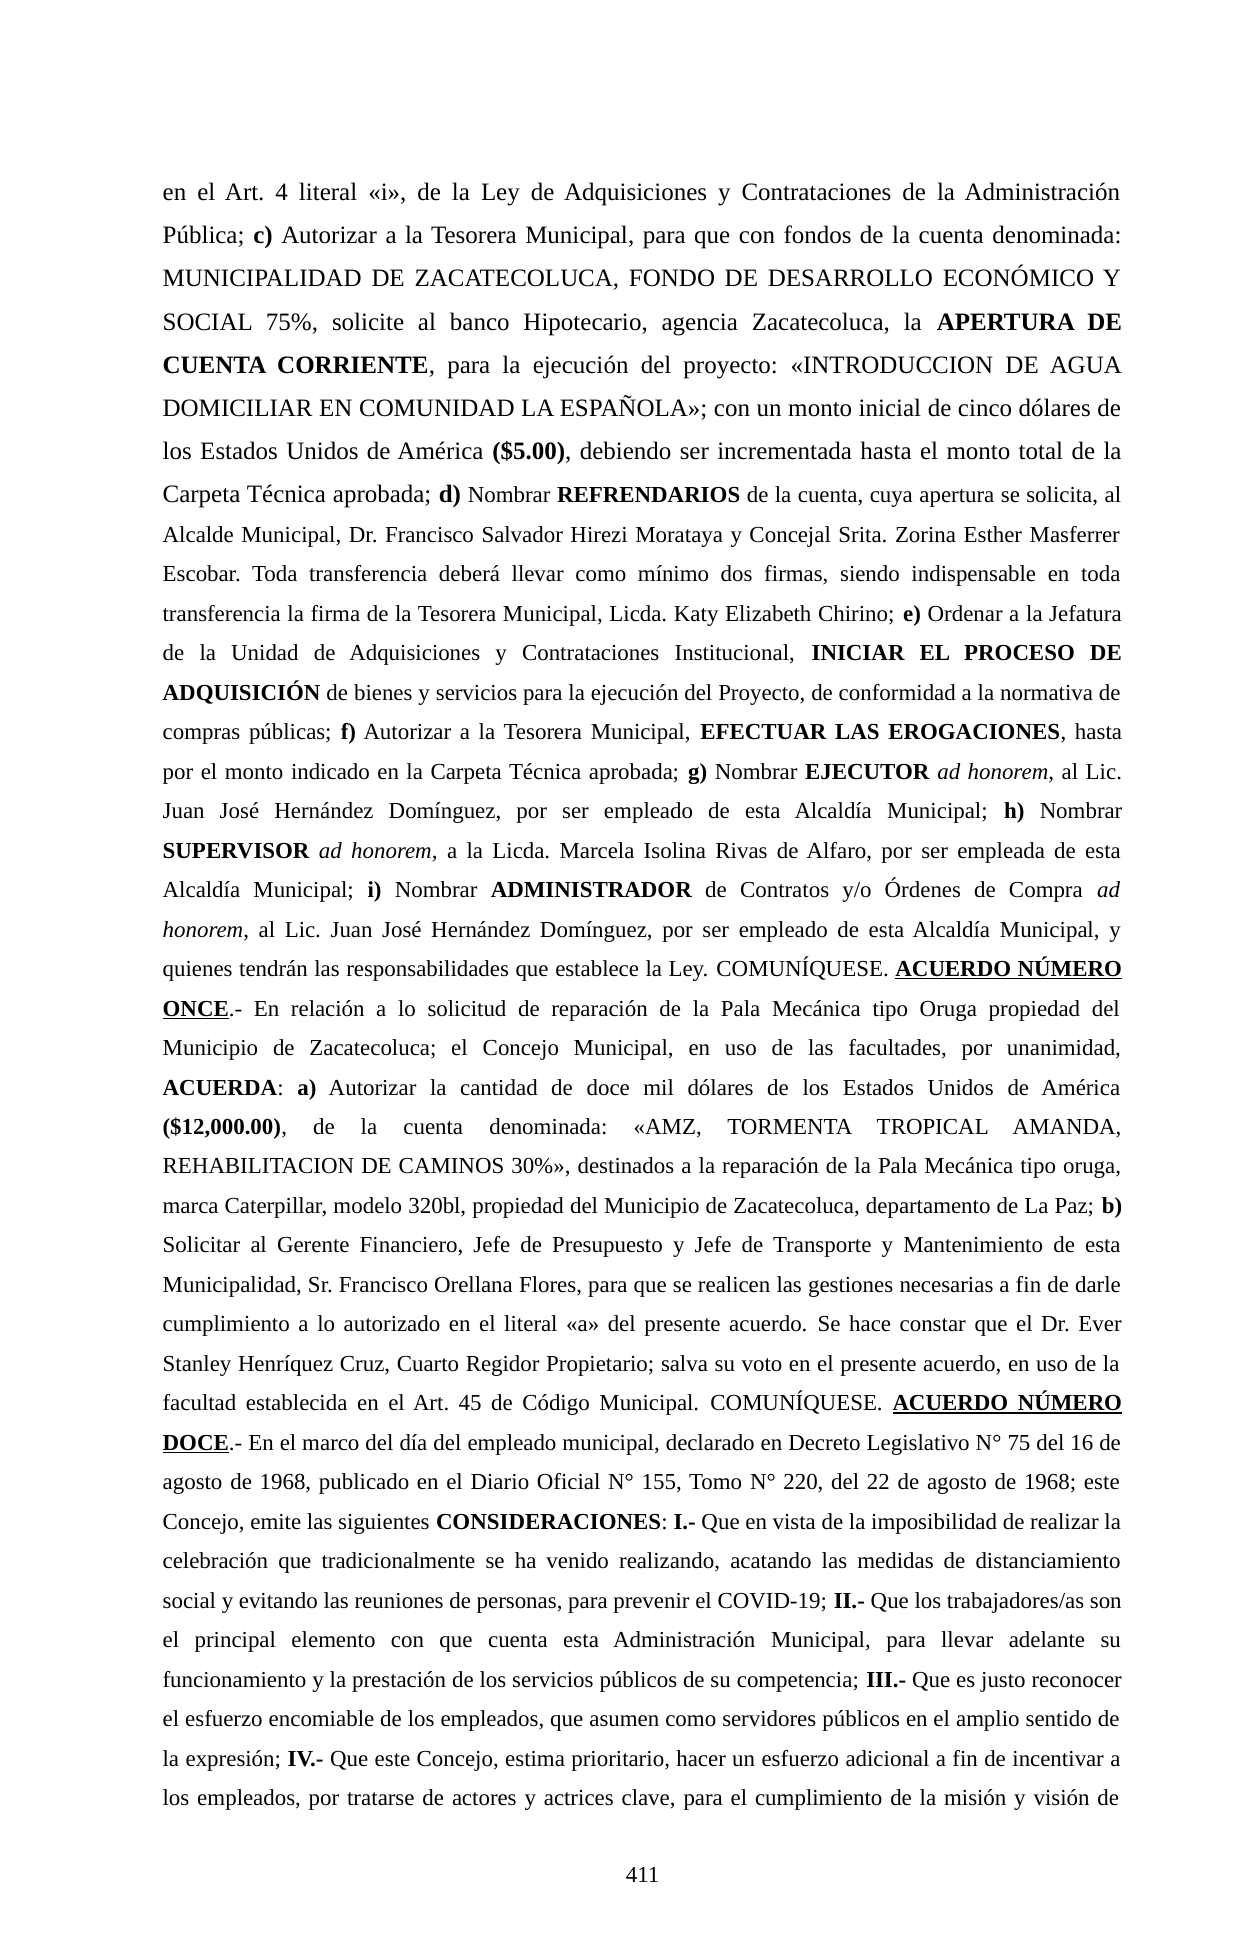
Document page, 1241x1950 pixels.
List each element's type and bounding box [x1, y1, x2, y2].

text [162, 177, 1122, 1811]
